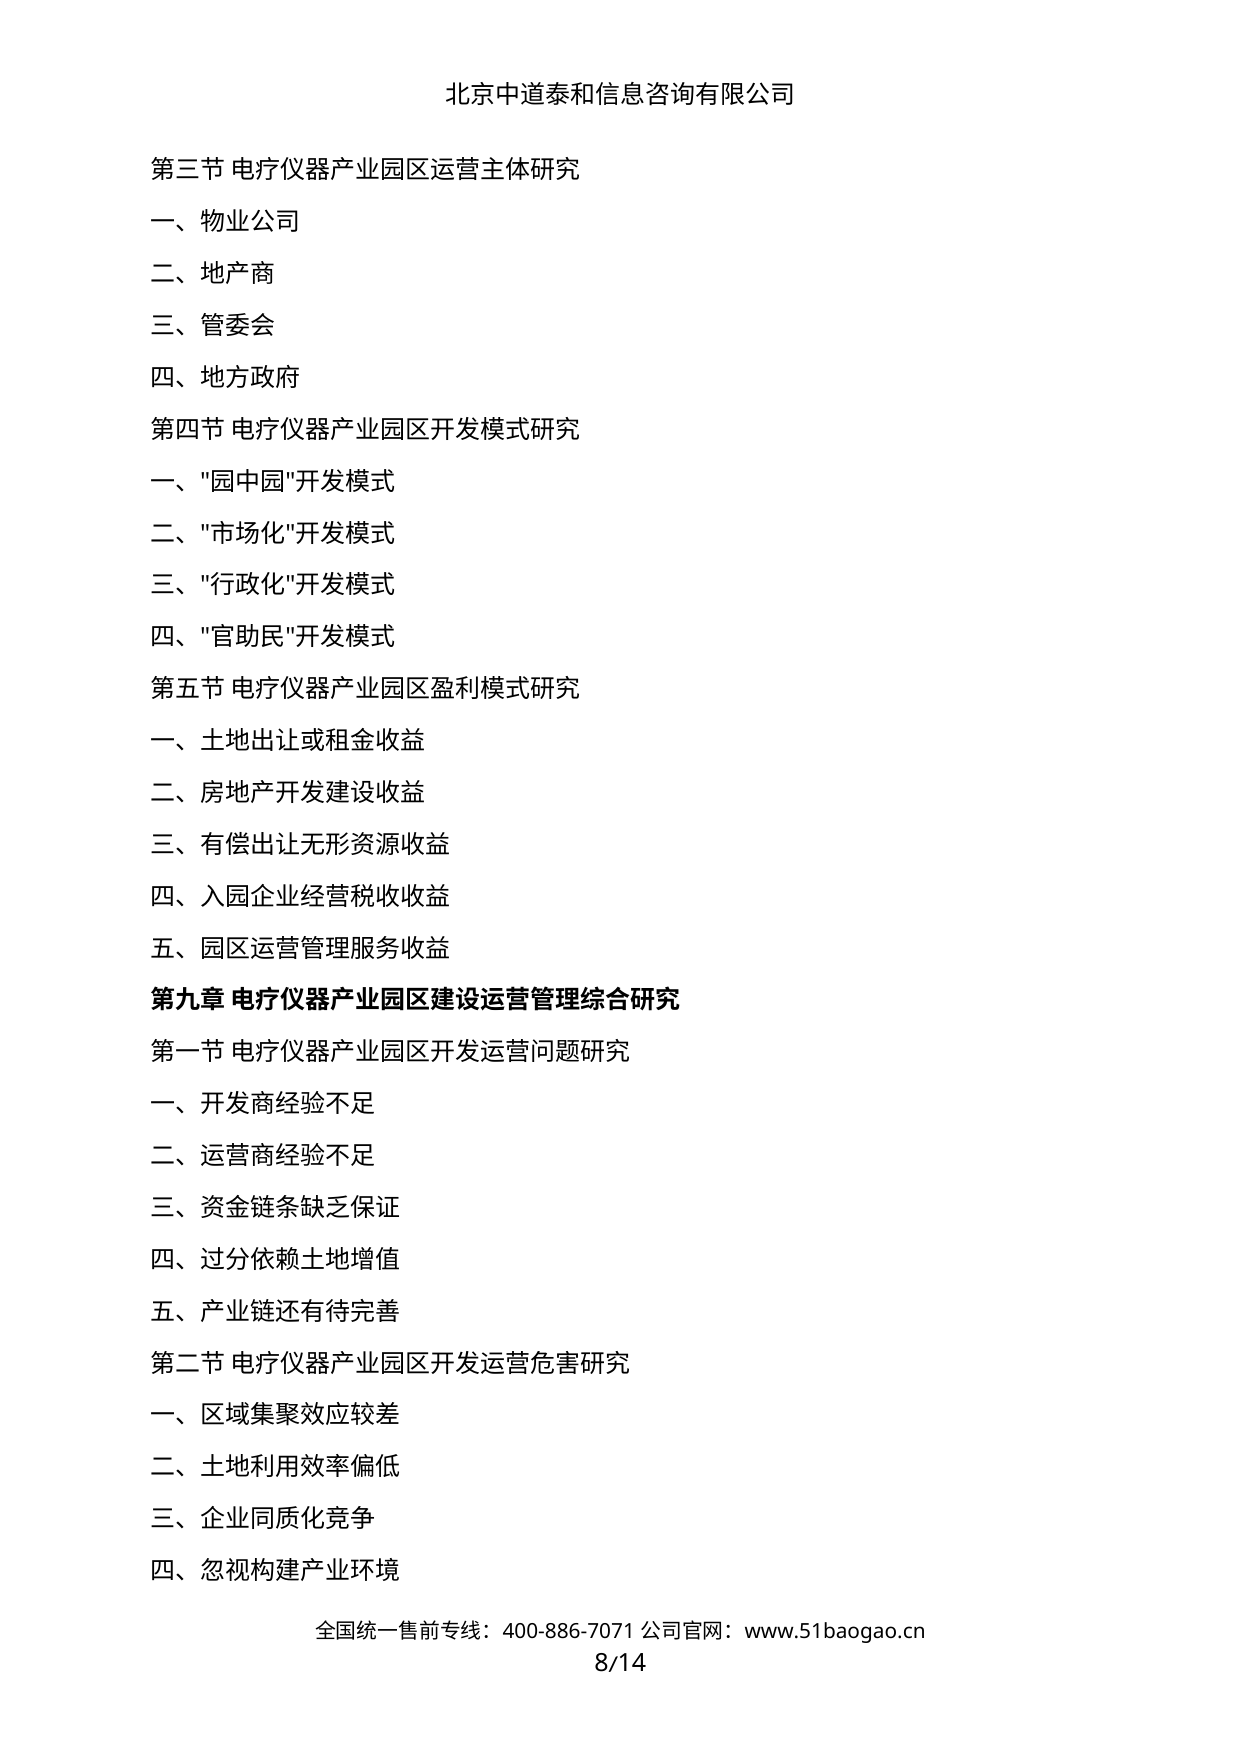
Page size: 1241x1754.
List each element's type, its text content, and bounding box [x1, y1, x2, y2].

text 五、园区运营管理服务收益 [150, 928, 1090, 964]
text 四、入园企业经营税收收益 [150, 876, 1090, 912]
text 三、有偿出让无形资源收益 [150, 824, 1090, 861]
text 一、区域集聚效应较差 [150, 1395, 1090, 1431]
text 第三节 电疗仪器产业园区运营主体研究 [150, 150, 1090, 186]
text 三、资金链条缺乏保证 [150, 1187, 1090, 1224]
text 四、地方政府 [150, 357, 1090, 394]
text 二、"市场化"开发模式 [150, 513, 1090, 549]
text 一、土地出让或租金收益 [150, 721, 1090, 757]
text 第九章 电疗仪器产业园区建设运营管理综合研究 [150, 980, 1090, 1016]
text 第四节 电疗仪器产业园区开发模式研究 [150, 409, 1090, 446]
text 四、过分依赖土地增值 [150, 1239, 1090, 1276]
text 一、物业公司 [150, 202, 1090, 238]
text 第一节 电疗仪器产业园区开发运营问题研究 [150, 1032, 1090, 1068]
text 二、地产商 [150, 254, 1090, 290]
text 二、房地产开发建设收益 [150, 772, 1090, 809]
text 四、"官助民"开发模式 [150, 617, 1090, 653]
text 五、产业链还有待完善 [150, 1291, 1090, 1327]
text 第二节 电疗仪器产业园区开发运营危害研究 [150, 1343, 1090, 1379]
text 三、"行政化"开发模式 [150, 565, 1090, 601]
text 三、企业同质化竞争 [150, 1499, 1090, 1535]
text 第五节 电疗仪器产业园区盈利模式研究 [150, 669, 1090, 705]
text 一、开发商经验不足 [150, 1084, 1090, 1120]
text 三、管委会 [150, 306, 1090, 342]
text 四、忽视构建产业环境 [150, 1551, 1090, 1587]
text 二、运营商经验不足 [150, 1136, 1090, 1172]
text 一、"园中园"开发模式 [150, 461, 1090, 497]
text 二、土地利用效率偏低 [150, 1447, 1090, 1483]
